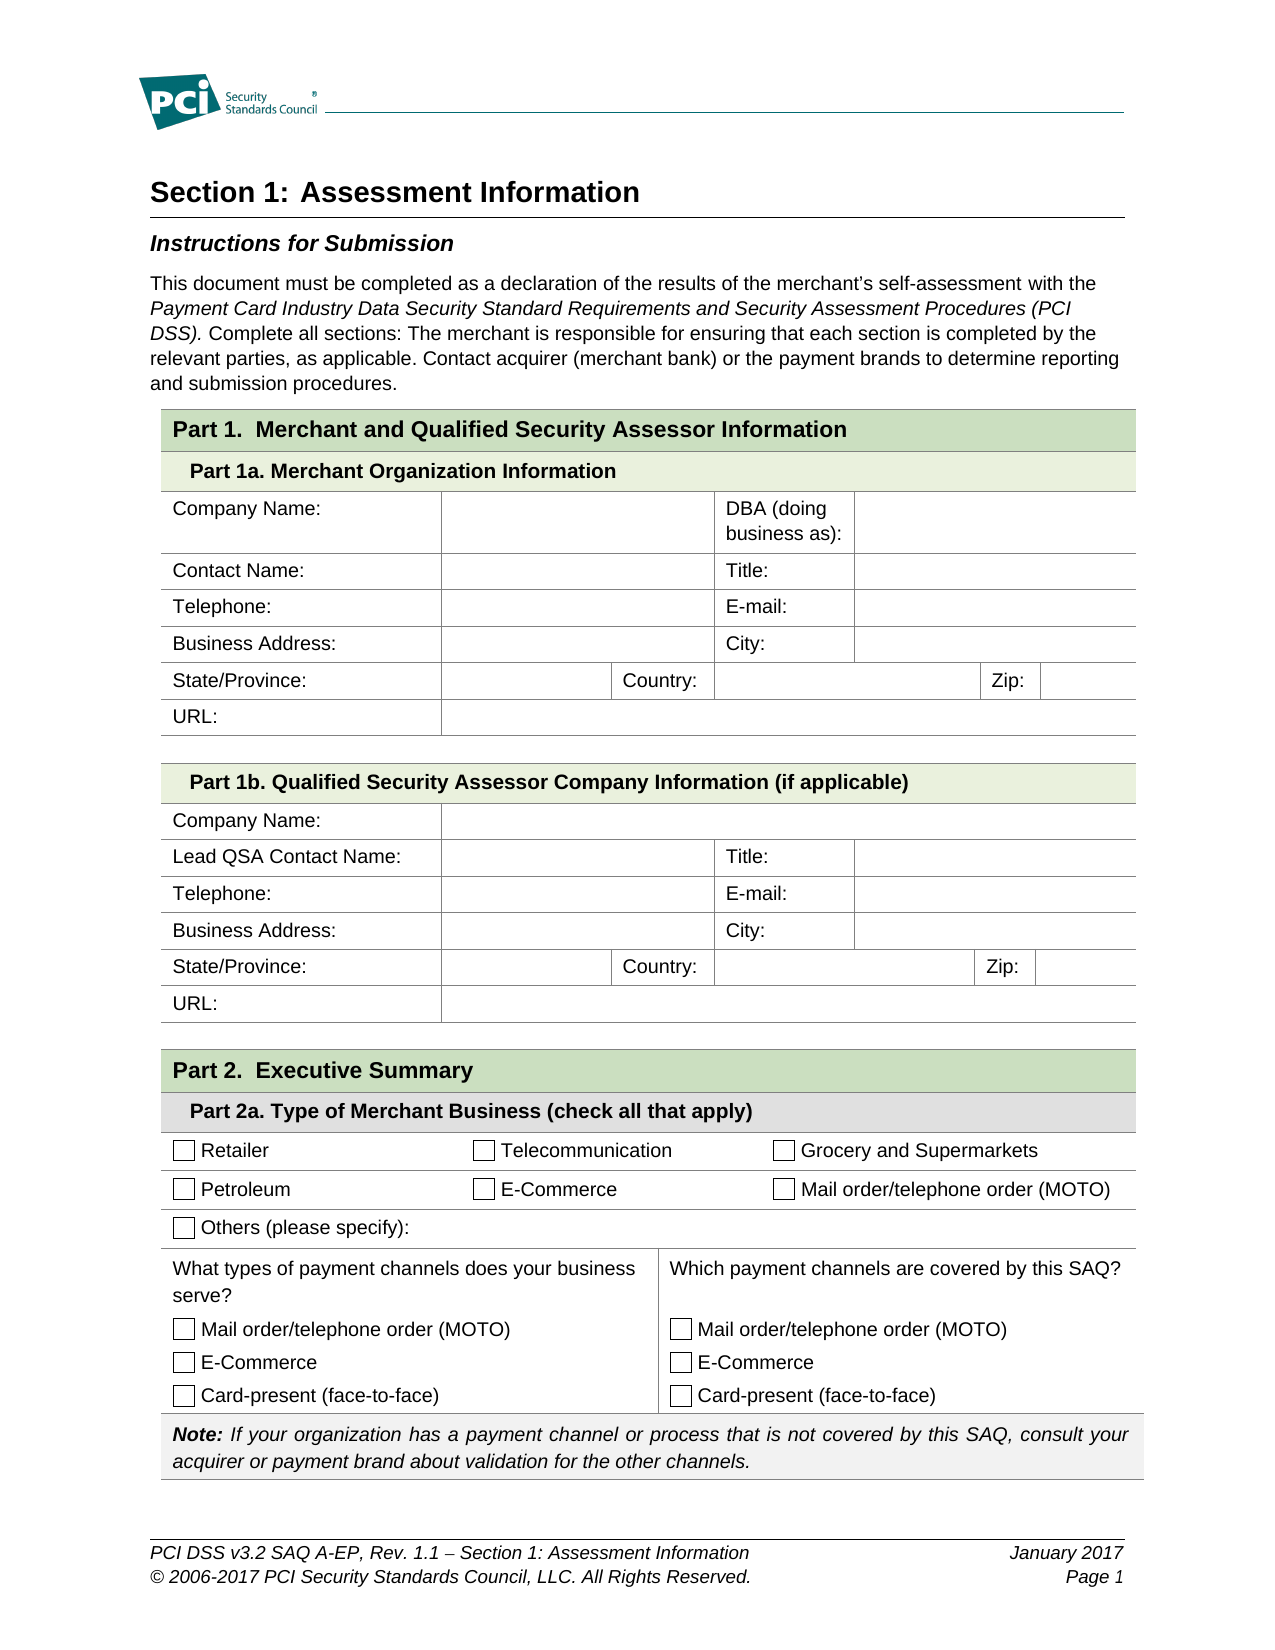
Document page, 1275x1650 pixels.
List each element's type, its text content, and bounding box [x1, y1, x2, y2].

table_cell E-mail: [715, 877, 854, 912]
text Instructions for Submission [150, 230, 1125, 257]
table_cell Telephone: [161, 877, 441, 912]
table_cell [442, 804, 1136, 839]
table_header Part 1. Merchant and Qualified Security Assessor Information [161, 410, 1136, 451]
table_cell [442, 627, 714, 662]
table_cell [1036, 950, 1136, 985]
table_cell [442, 877, 714, 912]
table_cell Note: If your organization has a payment channel or process that is not covered by this SAQ, consult your acquirer or payment brand about validation for the other channels. [161, 1414, 1144, 1479]
table_cell [442, 492, 714, 552]
table_cell [1041, 663, 1136, 699]
table_cell [855, 877, 1136, 912]
subtitle Section 1: Assessment Information [150, 175, 1125, 217]
table_cell What types of payment channels does your business serve? Mail order/telephone order (MOTO) E-Commerce Card-present (face-to-face) [161, 1249, 658, 1413]
table_cell [442, 663, 611, 699]
table_cell [715, 663, 980, 699]
table_cell City: [715, 627, 854, 662]
table_cell [855, 913, 1136, 949]
table_cell Company Name: [161, 804, 441, 839]
table_cell [442, 986, 1136, 1022]
table_cell E-mail: [715, 590, 854, 626]
table_cell Business Address: [161, 913, 441, 949]
table_cell Others (please specify): [161, 1210, 1136, 1247]
table_cell Zip: [975, 950, 1035, 985]
table_cell Lead QSA Contact Name: [161, 840, 441, 876]
table_cell Contact Name: [161, 554, 441, 589]
table_cell Business Address: [161, 627, 441, 662]
table_cell City: [715, 913, 854, 949]
table_cell [442, 700, 1136, 735]
table_cell [715, 950, 974, 985]
table_cell Retailer Telecommunication Grocery and Supermarkets [161, 1133, 1136, 1170]
table_cell [442, 590, 714, 626]
picture [139, 74, 317, 130]
table_cell [442, 554, 714, 589]
table_cell Telephone: [161, 590, 441, 626]
table_cell [442, 840, 714, 876]
table_cell URL: [161, 986, 441, 1022]
table_cell [442, 950, 611, 985]
table_cell [855, 554, 1136, 589]
table_cell Title: [715, 554, 854, 589]
table_cell Part 1a. Merchant Organization Information [161, 452, 1136, 491]
table_header Part 1b. Qualified Security Assessor Company Information (if applicable) [161, 764, 1136, 803]
table_cell [855, 627, 1136, 662]
table_cell Which payment channels are covered by this SAQ? Mail order/telephone order (MOTO) E-Commerce Card-present (face-to-face) [659, 1249, 1136, 1413]
table_cell Part 2a. Type of Merchant Business (check all that apply) [161, 1093, 1136, 1132]
table_cell Petroleum E-Commerce Mail order/telephone order (MOTO) [161, 1171, 1136, 1209]
table_cell State/Province: [161, 950, 441, 985]
table_cell Title: [715, 840, 854, 876]
table_cell [442, 913, 714, 949]
table_cell [855, 590, 1136, 626]
table_header Part 2. Executive Summary [161, 1050, 1136, 1092]
table_cell Zip: [981, 663, 1040, 699]
table_cell [855, 840, 1136, 876]
table_cell [855, 492, 1136, 552]
table_cell State/Province: [161, 663, 441, 699]
table_cell Company Name: [161, 492, 441, 552]
text This document must be completed as a declaration of the results of the merchant’s self-assessment with the Payment Card Industry Data Security Standard Requirements and Security Assessment Procedures (PCI DSS). Complete all sections: The merchant is responsible for ensuring that each section is completed by the relevant parties, as applicable. Contact acquirer (merchant bank) or the payment brands to determine reporting and submission procedures. [150, 272, 1125, 394]
table_cell Country: [612, 950, 714, 985]
table_cell URL: [161, 700, 441, 735]
table_cell Country: [612, 663, 714, 699]
table_cell DBA (doing business as): [715, 492, 854, 552]
